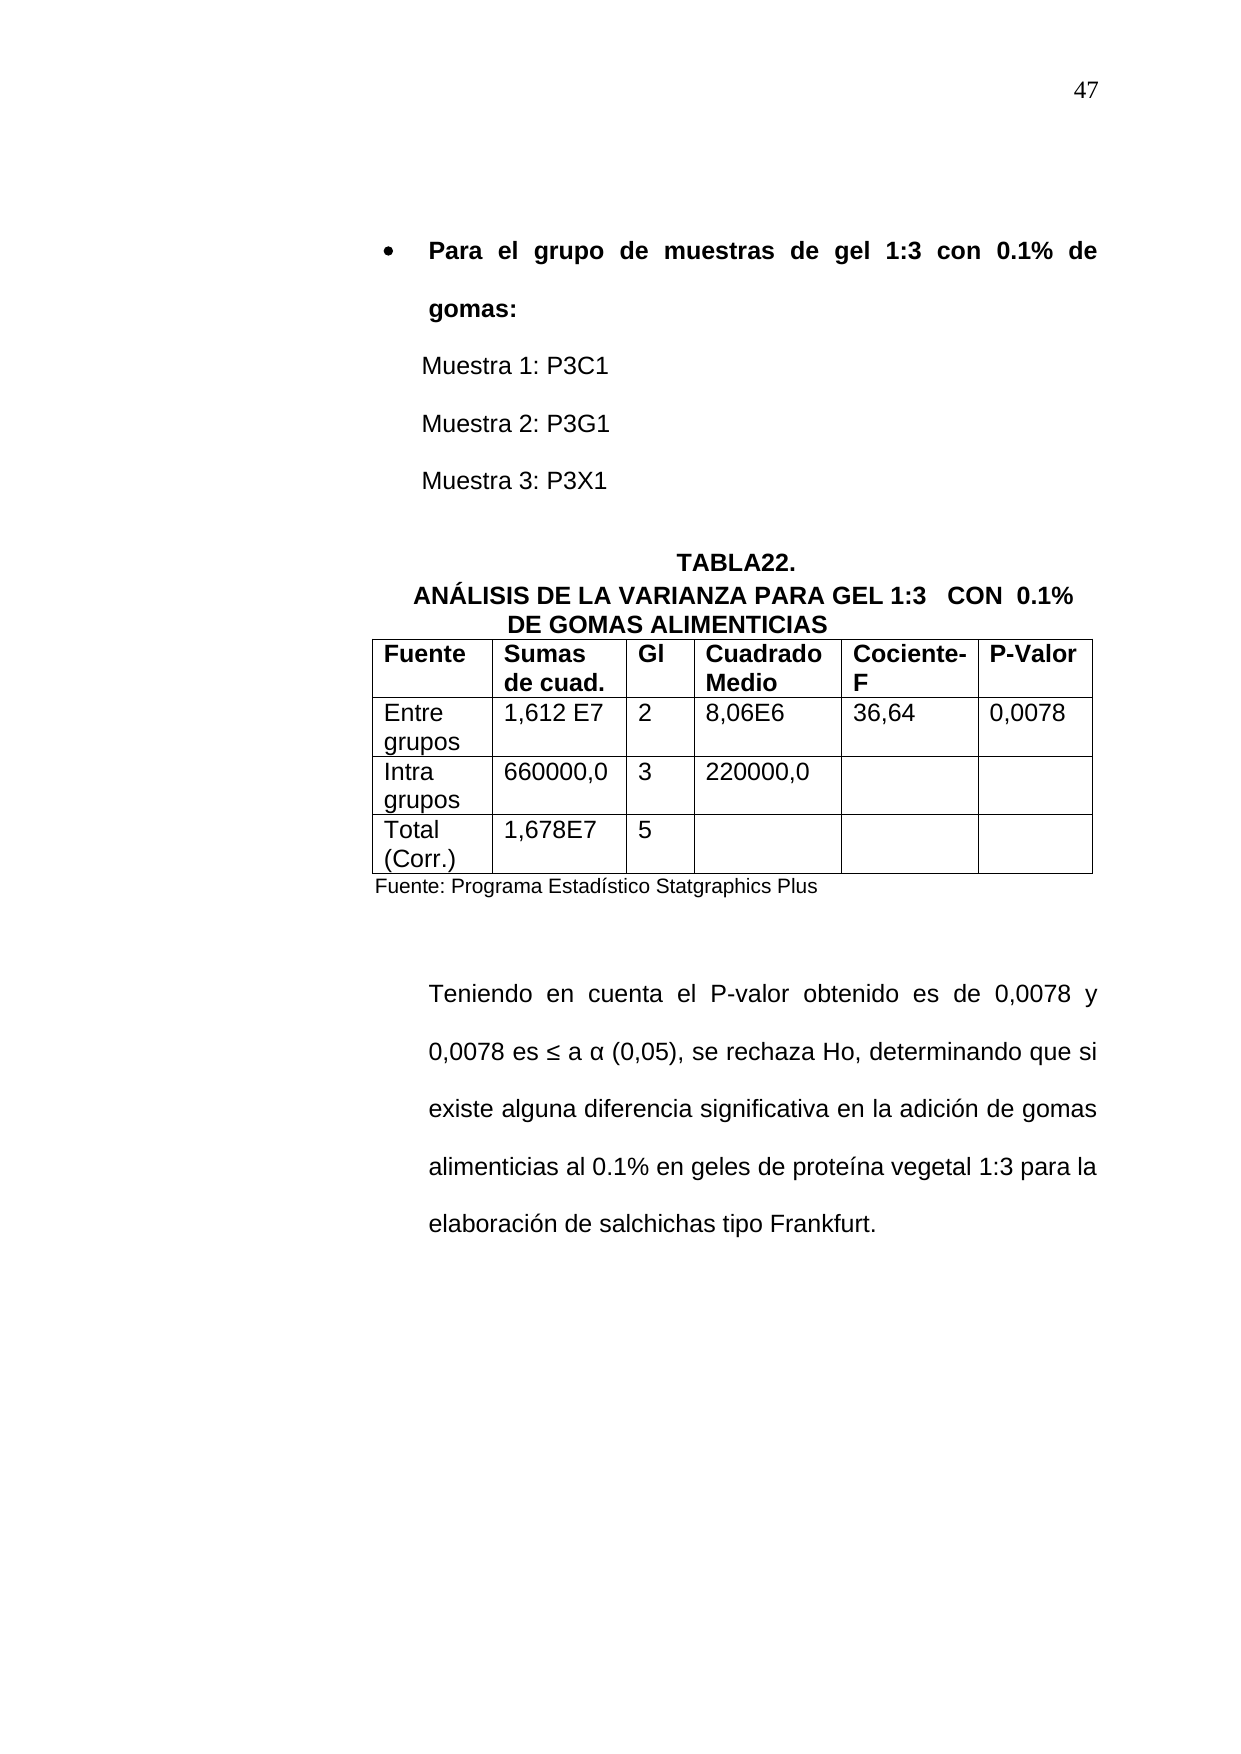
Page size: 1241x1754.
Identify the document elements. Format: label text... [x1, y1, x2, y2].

list TABLA22. [236, 548, 1098, 577]
table_cell 660000,0 [493, 757, 626, 814]
table_cell 1,612 E7 [493, 698, 626, 756]
table_cell 220000,0 [695, 757, 841, 814]
table_cell 3 [627, 757, 694, 814]
list Para el grupo de muestras de gel 1:3 con 0.1% de gomas: [384, 236, 1098, 323]
list Muestra 3: P3X1 [421, 466, 1098, 495]
table_cell 36,64 [842, 698, 978, 756]
table_header Cuadrado Medio [695, 640, 841, 697]
table_cell [842, 757, 978, 814]
table_header Gl [627, 640, 694, 697]
table_header Sumas de cuad. [493, 640, 626, 697]
table_header Fuente [373, 640, 492, 697]
table_cell 8,06E6 [695, 698, 841, 756]
table_cell [979, 757, 1092, 814]
list Muestra 2: P3G1 [421, 409, 1098, 438]
table_cell 2 [627, 698, 694, 756]
table_header Cociente-F [842, 640, 978, 697]
table_cell Intra grupos [373, 757, 492, 814]
table_cell [979, 815, 1092, 873]
list Fuente: Programa Estadístico Statgraphics Plus [236, 874, 1098, 898]
table_cell 0,0078 [979, 698, 1092, 756]
table_cell [695, 815, 841, 873]
table_cell Total (Corr.) [373, 815, 492, 873]
table_cell [842, 815, 978, 873]
table_header P-Valor [979, 640, 1092, 697]
table_cell 1,678E7 [493, 815, 626, 873]
table_cell Entre grupos [373, 698, 492, 756]
list Muestra 1: P3C1 [421, 351, 1098, 380]
table_cell 5 [627, 815, 694, 873]
list ANÁLISIS DE LA VARIANZA PARA GEL 1:3 CON 0.1% DE GOMAS ALIMENTICIAS [236, 581, 1098, 638]
list Teniendo en cuenta el P-valor obtenido es de 0,0078 y 0,0078 es ≤ a α (0,05), se rechaza Ho, determinando que si existe alguna diferencia significativa en la adición de gomas alimenticias al 0.1% en geles de proteína vegetal 1:3 para la elaboración de salchichas tipo Frankfurt. [428, 979, 1098, 1238]
